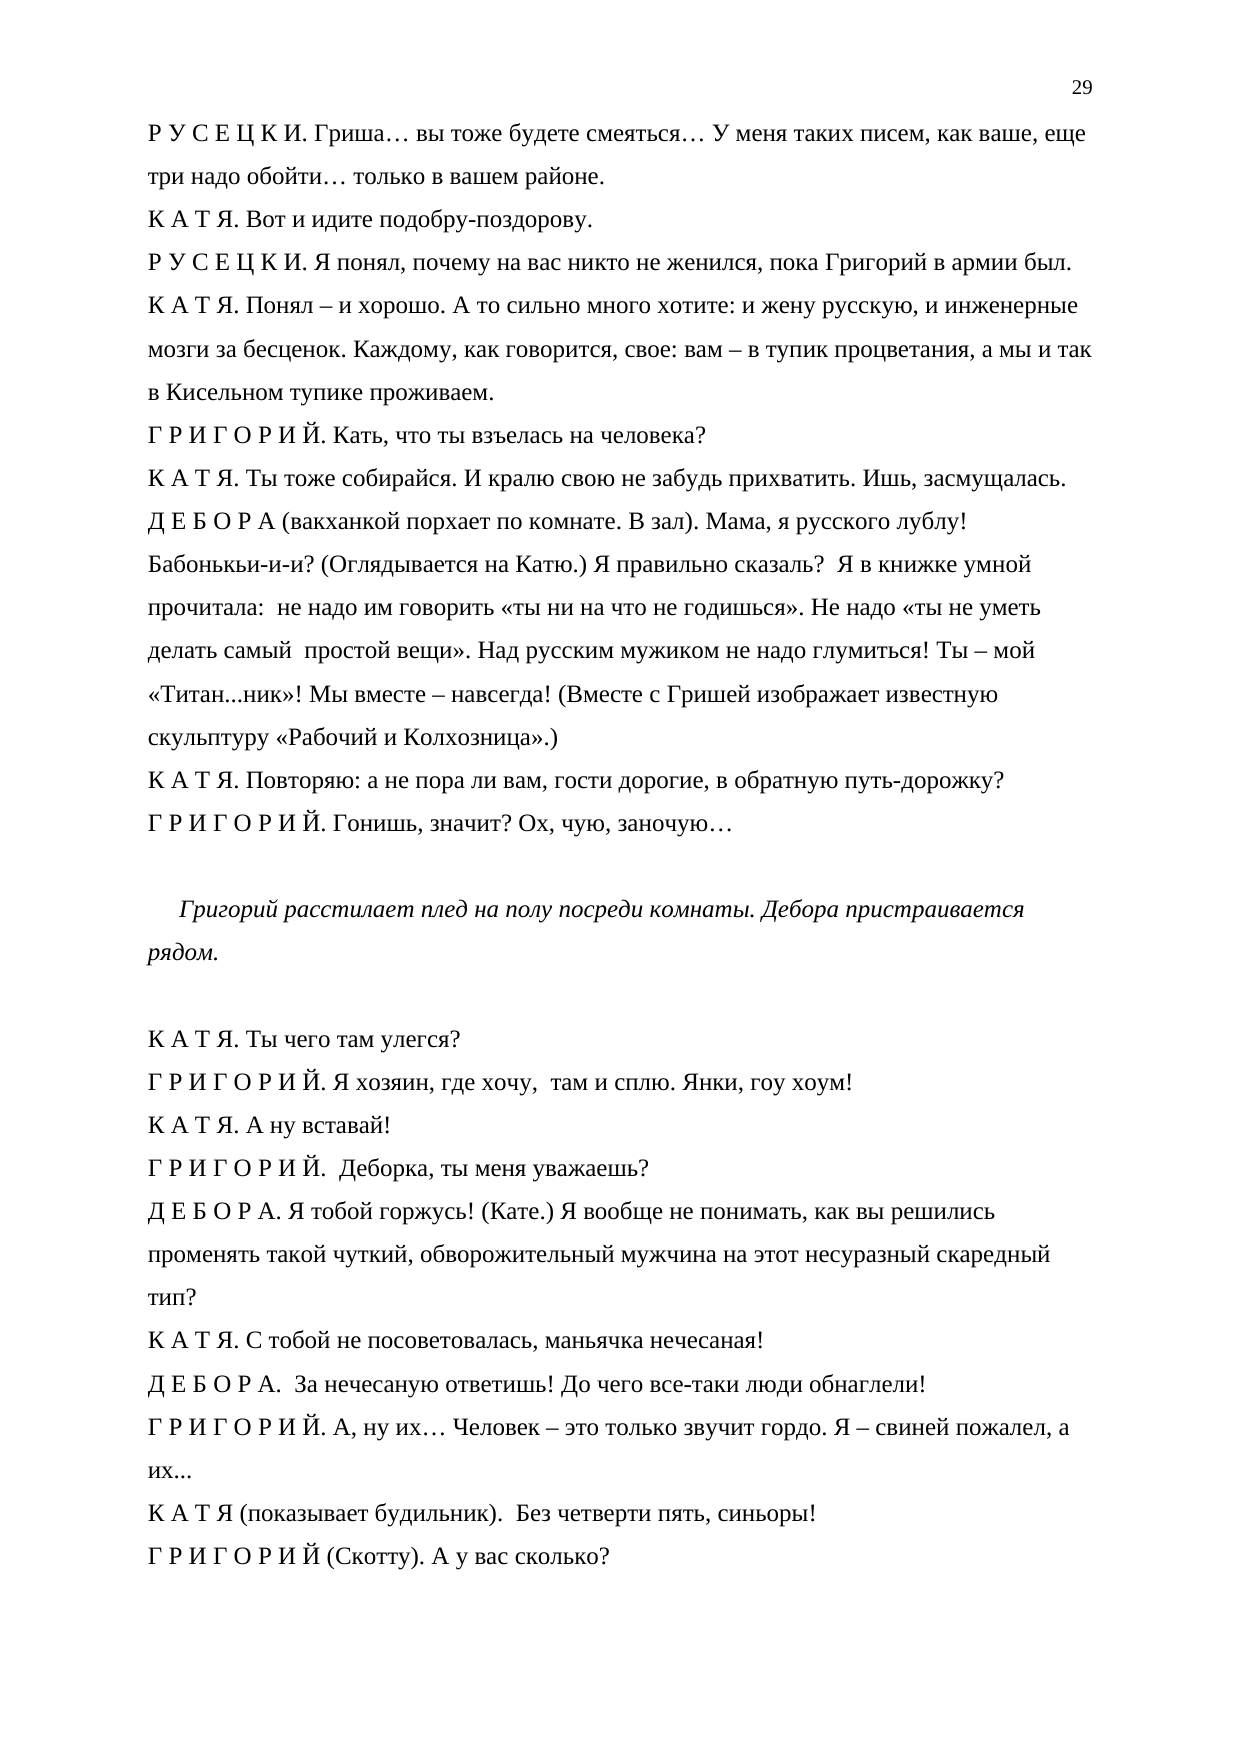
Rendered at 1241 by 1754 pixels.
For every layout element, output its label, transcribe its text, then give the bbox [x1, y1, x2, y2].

text Г Р И Г О Р И Й. Я хозяин, где хочу, там и сплю. Янки, гоу хоум! [148, 1067, 1092, 1096]
text Д Е Б О Р А. Я тобой горжусь! (Кате.) Я вообще не понимать, как вы решились променять такой чуткий, обворожительный мужчина на этот несуразный скаредный тип? [148, 1196, 1092, 1311]
text Д Е Б О Р А. За нечесаную ответишь! До чего все-таки люди обнаглели! [148, 1369, 1092, 1397]
text Г Р И Г О Р И Й. А, ну их… Человек – это только звучит гордо. Я – свиней пожалел, а их... [148, 1412, 1092, 1484]
text К А Т Я. С тобой не посоветовалась, маньячка нечесаная! [148, 1326, 1092, 1354]
text Р У С Е Ц К И. Я понял, почему на вас никто не женился, пока Григорий в армии был. [148, 247, 1092, 276]
text Г Р И Г О Р И Й (Скотту). А у вас сколько? [148, 1541, 1092, 1570]
text К А Т Я. Повторяю: а не пора ли вам, гости дорогие, в обратную путь-дорожку? [148, 765, 1092, 794]
text Г Р И Г О Р И Й. Деборка, ты меня уважаешь? [148, 1153, 1092, 1182]
text К А Т Я. Вот и идите подобру-поздорову. [148, 204, 1092, 233]
text К А Т Я. Ты тоже собирайся. И кралю свою не забудь прихватить. Ишь, засмущалась. [148, 463, 1092, 492]
text К А Т Я. Понял – и хорошо. А то сильно много хотите: и жену русскую, и инженерные мозги за бесценок. Каждому, как говорится, свое: вам – в тупик процветания, а мы и так в Кисельном тупике проживаем. [148, 291, 1092, 406]
text К А Т Я. Ты чего там улегся? [148, 1024, 1092, 1052]
text Р У С Е Ц К И. Гриша… вы тоже будете смеяться… У меня таких писем, как ваше, еще три надо обойти… только в вашем районе. [148, 118, 1092, 190]
text Г Р И Г О Р И Й. Гонишь, значит? Ох, чую, заночую… [148, 808, 1092, 837]
text Г Р И Г О Р И Й. Кать, что ты взъелась на человека? [148, 420, 1092, 449]
text Григорий расстилает плед на полу посреди комнаты. Дебора пристраивается рядом. [148, 894, 1092, 966]
text К А Т Я (показывает будильник). Без четверти пять, синьоры! [148, 1498, 1092, 1527]
text К А Т Я. А ну вставай! [148, 1110, 1092, 1139]
text Д Е Б О Р А (вакханкой порхает по комнате. В зал). Мама, я русского лублу! Бабонькьи-и-и? (Оглядывается на Катю.) Я правильно сказаль? Я в книжке умной прочитала: не надо им говорить «ты ни на что не годишься». Не надо «ты не уметь делать самый простой вещи». Над русским мужиком не надо глумиться! Ты – мой «Титан...ник»! Мы вместе – навсегда! (Вместе с Гришей изображает известную скульптуру «Рабочий и Колхозница».) [148, 506, 1092, 751]
